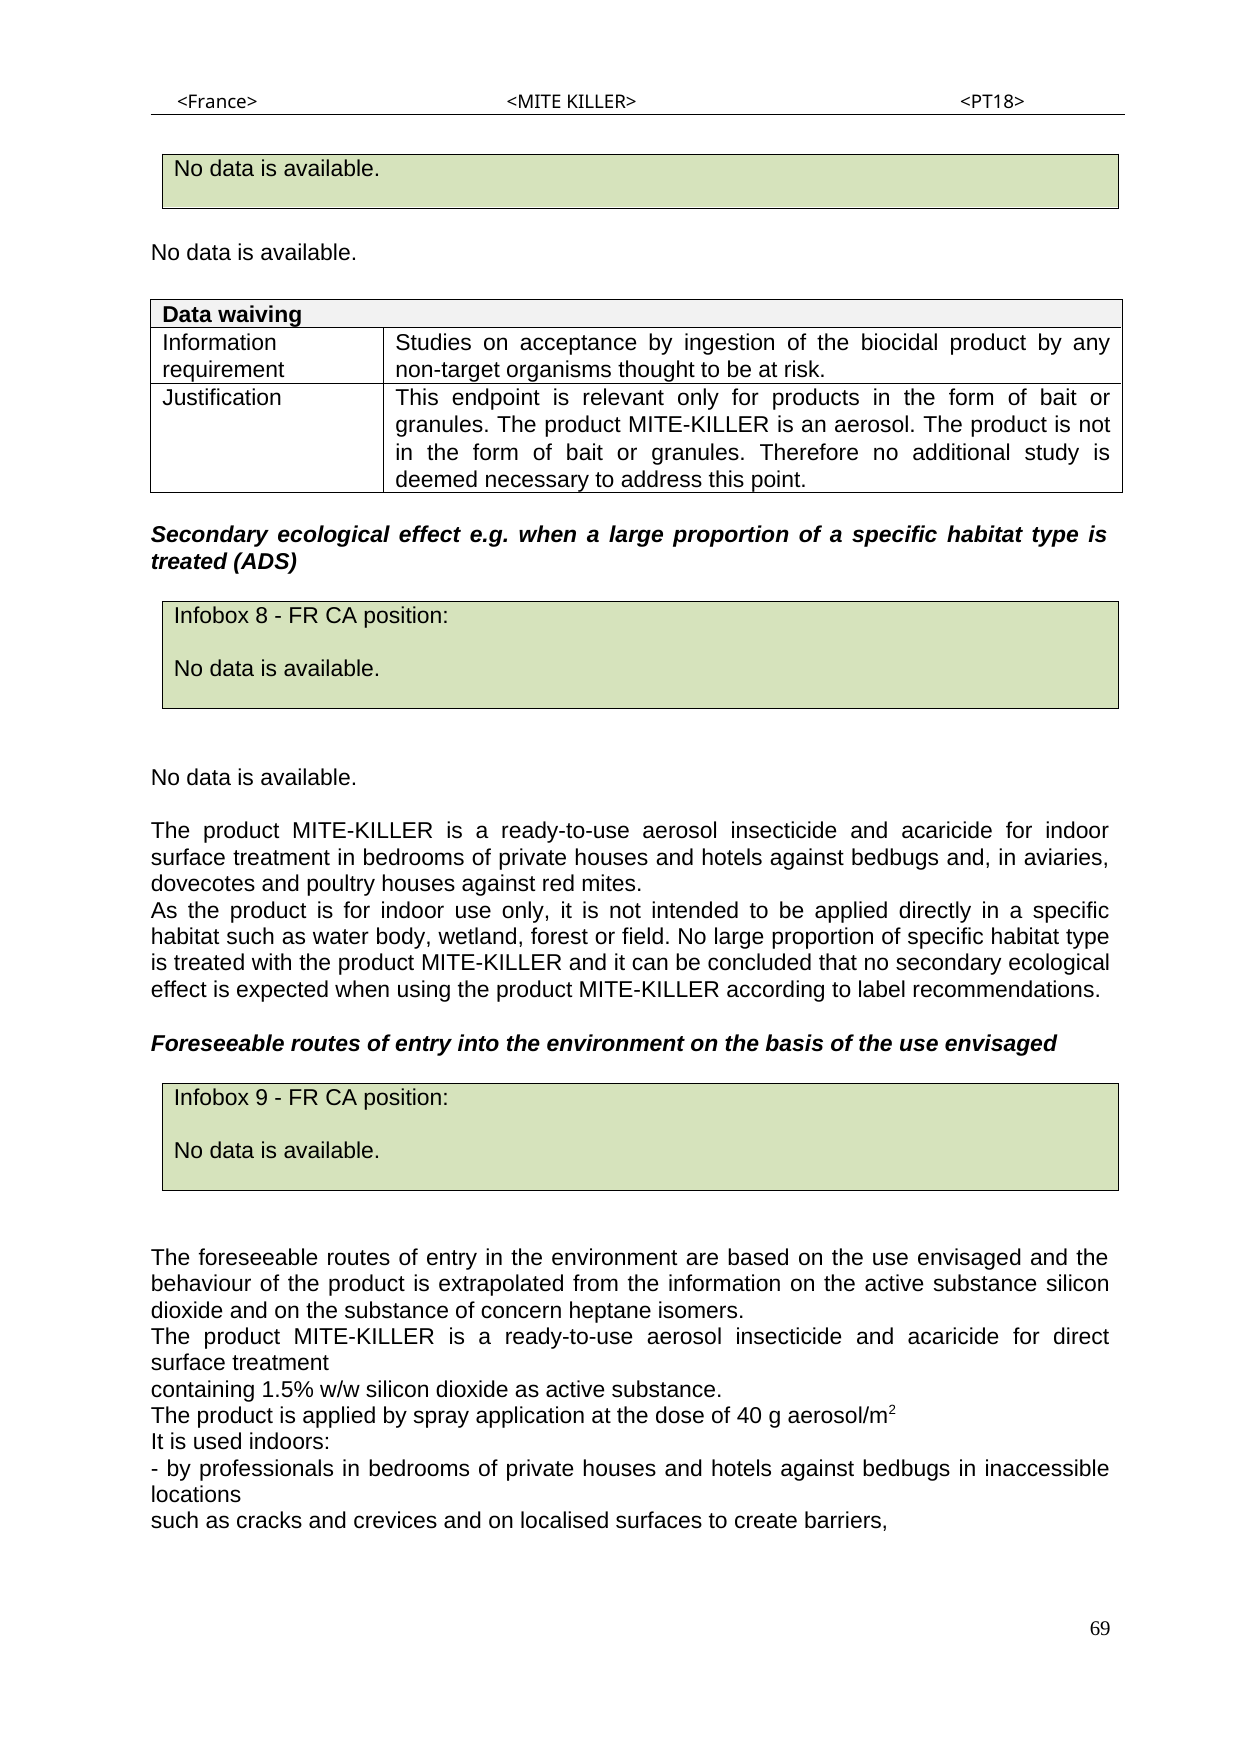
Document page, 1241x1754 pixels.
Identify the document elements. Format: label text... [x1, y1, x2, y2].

table_header Data waiving [151, 300, 1122, 327]
text - by professionals in bedrooms of private houses and hotels against bedbugs in inaccessible locations [151, 1455, 1110, 1507]
table_cell Justification [151, 384, 383, 492]
table_cell Information requirement [151, 328, 383, 382]
text The product is applied by spray application at the dose of 40 g aerosol/m2 [151, 1402, 1110, 1428]
text containing 1.5% w/w silicon dioxide as active substance. [151, 1376, 1110, 1402]
text such as cracks and crevices and on localised surfaces to create barriers, [151, 1507, 1110, 1534]
table_header Infobox 8 - FR CA position: No data is available. [163, 602, 1118, 708]
table_cell Studies on acceptance by ingestion of the biocidal product by any non-target organisms thought to be at risk. [384, 327, 1122, 382]
text Foreseeable routes of entry into the environment on the basis of the use envisaged [151, 1029, 1110, 1056]
text As the product is for indoor use only, it is not intended to be applied directly in a specific habitat such as water body, wetland, forest or field. No large proportion of specific habitat type is treated with the product MITE-KILLER and it can be concluded that no secondary ecological effect is expected when using the product MITE-KILLER according to label recommendations. [151, 897, 1110, 1002]
table_header Infobox 9 - FR CA position: No data is available. [163, 1084, 1118, 1190]
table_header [163, 155, 1118, 207]
text Secondary ecological effect e.g. when a large proportion of a specific habitat type is treated (ADS) [151, 520, 1110, 574]
text The product MITE-KILLER is a ready-to-use aerosol insecticide and acaricide for direct surface treatment [151, 1323, 1110, 1376]
text The product MITE-KILLER is a ready-to-use aerosol insecticide and acaricide for indoor surface treatment in bedrooms of private houses and hotels against bedbugs and, in aviaries, dovecotes and poultry houses against red mites. [151, 817, 1110, 897]
text The foreseeable routes of entry in the environment are based on the use envisaged and the behaviour of the product is extrapolated from the information on the active substance silicon dioxide and on the substance of concern heptane isomers. [151, 1244, 1110, 1323]
text No data is available. [151, 763, 1110, 790]
text It is used indoors: [151, 1428, 1110, 1455]
text No data is available. [151, 239, 1110, 265]
